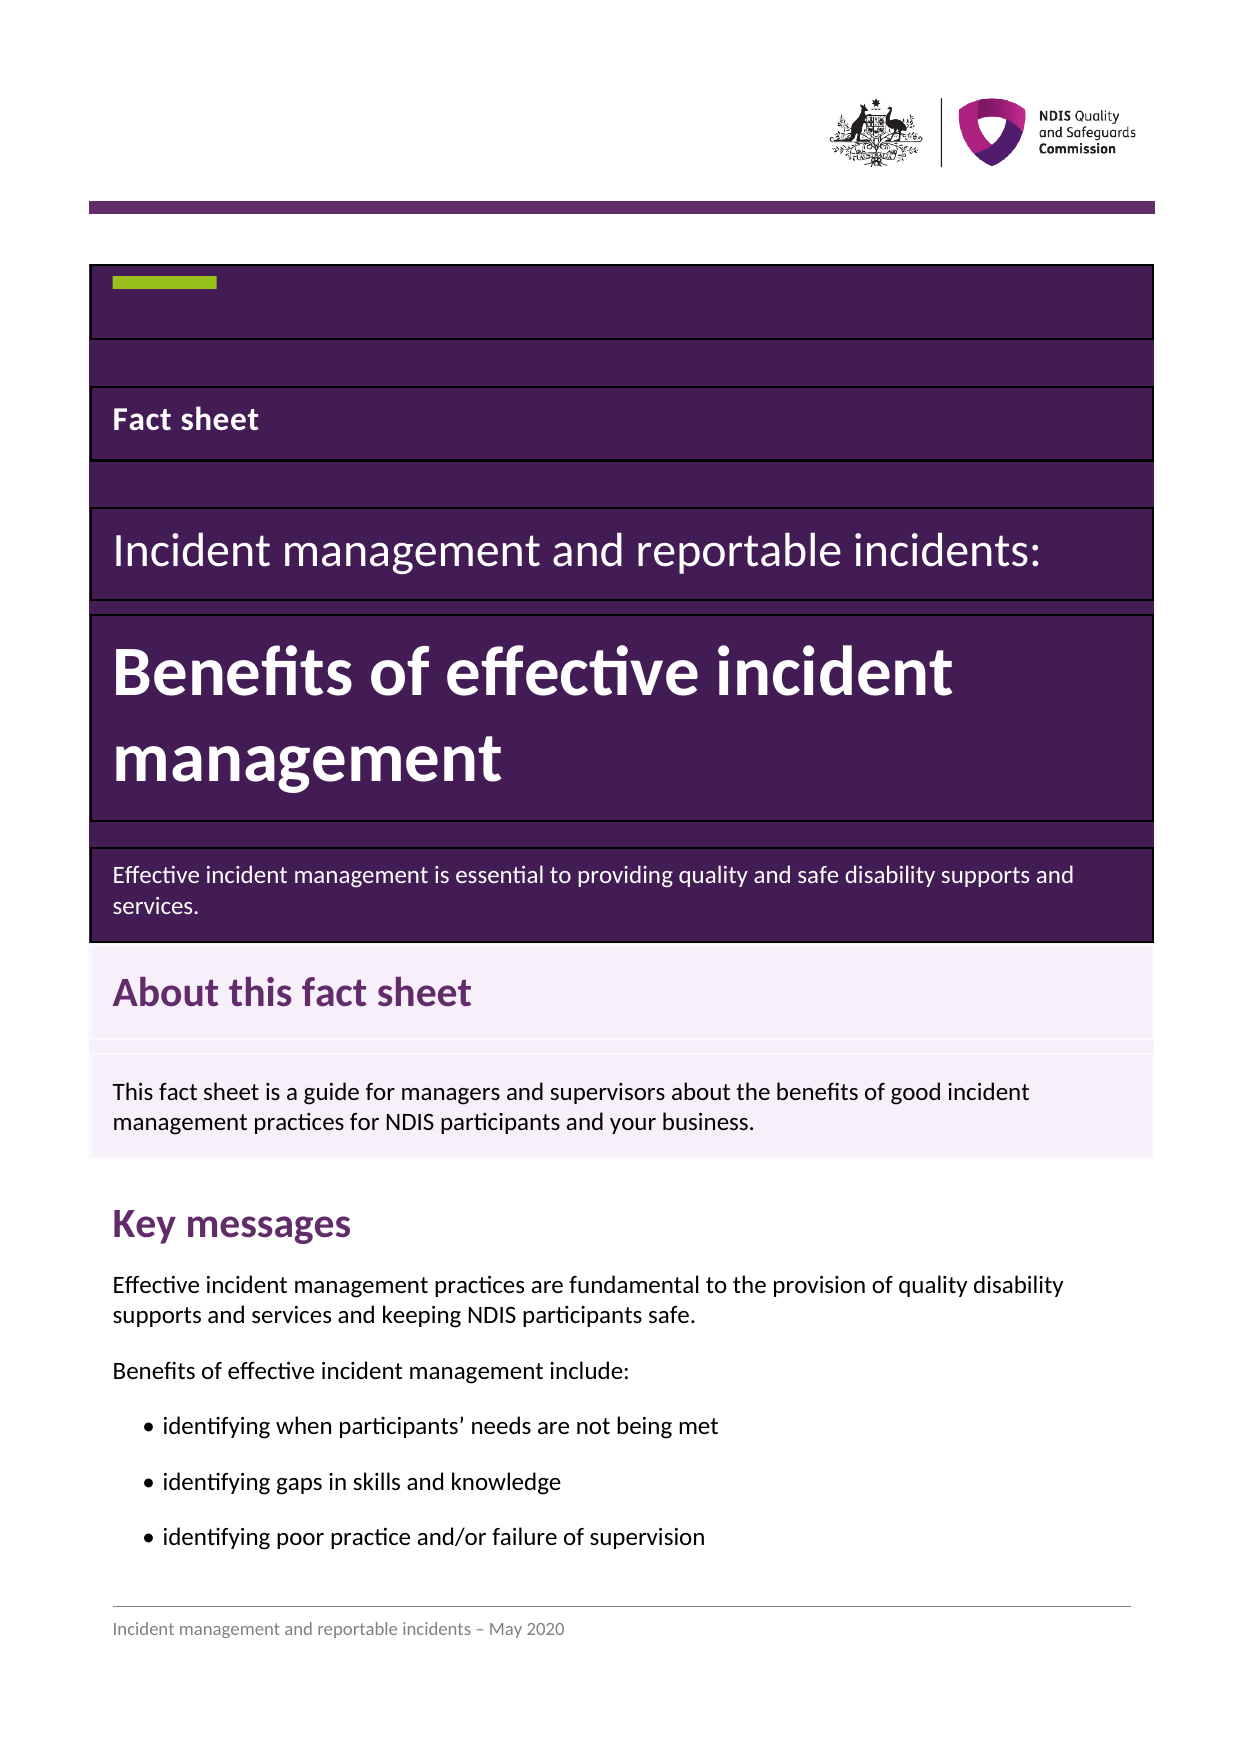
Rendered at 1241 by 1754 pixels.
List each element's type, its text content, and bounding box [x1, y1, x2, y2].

subtitle About this fact sheet [92, 946, 1152, 1038]
text This fact sheet is a guide for managers and supervisors about the benefits of good incident management practices for NDIS participants and your business. [92, 1055, 1152, 1157]
text Fact sheet [92, 388, 1152, 459]
title Benefits of effective incident management [92, 616, 1152, 820]
picture [112, 276, 217, 289]
list identifying when participants’ needs are not being met [142, 1410, 1131, 1441]
subtitle Key messages [112, 1197, 1131, 1248]
list identifying gaps in skills and knowledge [142, 1466, 1131, 1496]
text Benefits of effective incident management include: [112, 1355, 1131, 1385]
subtitle Incident management and reportable incidents: [92, 509, 1152, 599]
title Effective incident management is essential to providing quality and safe disability supports and services. [92, 849, 1152, 941]
picture [808, 86, 1156, 177]
text Effective incident management practices are fundamental to the provision of quality disability supports and services and keeping NDIS participants safe. [112, 1269, 1131, 1330]
list identifying poor practice and/or failure of supervision [142, 1521, 1131, 1552]
